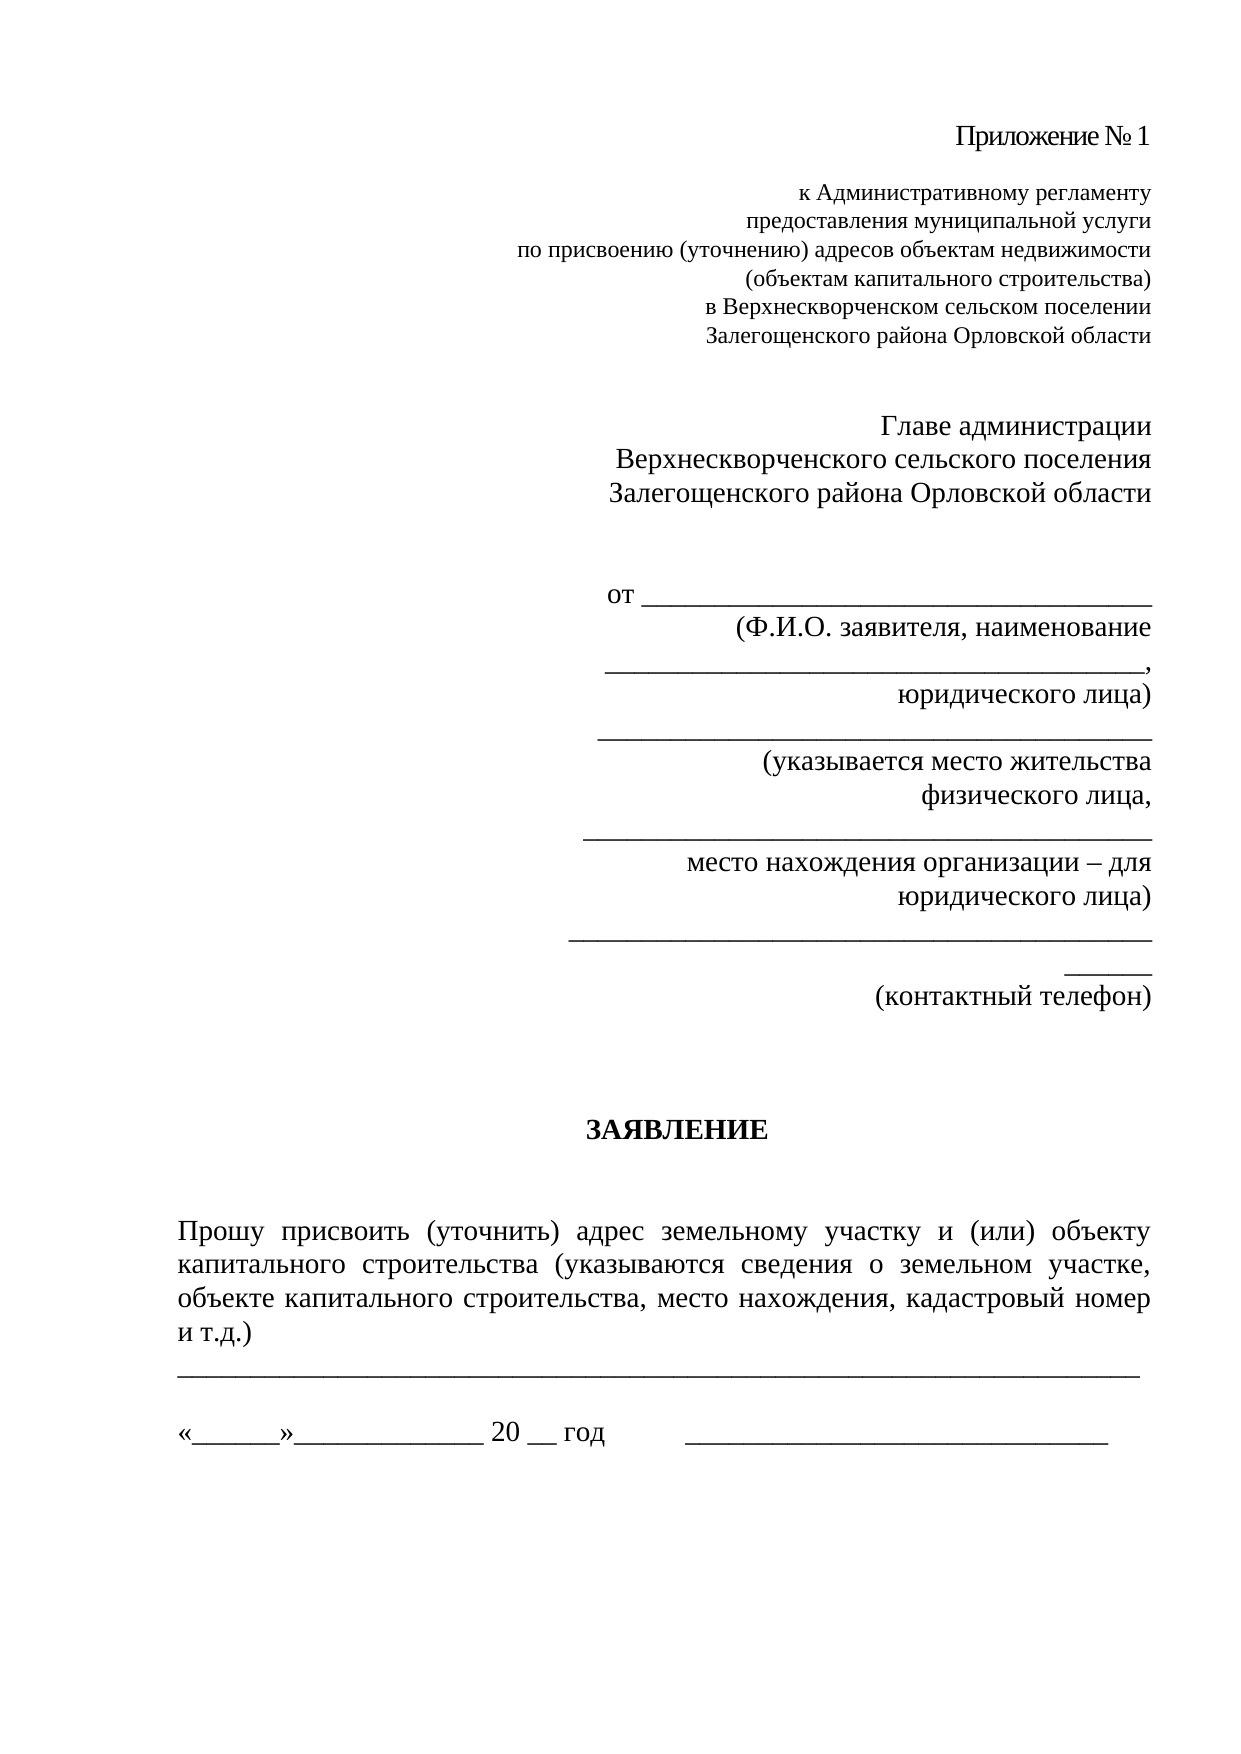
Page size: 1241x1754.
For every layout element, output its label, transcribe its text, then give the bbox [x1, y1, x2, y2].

text Верхнескворченского сельского поселения [177, 442, 1152, 475]
text __________________________________________________________________ [177, 1347, 1152, 1381]
text (Ф.И.О. заявителя, наименование [177, 609, 1152, 643]
text Залегощенского района Орловской области [177, 475, 1152, 509]
text Главе администрации [177, 408, 1152, 442]
text по присвоению (уточнению) адресов объектам недвижимости [177, 234, 1152, 263]
text Залегощенского района Орловской области [177, 320, 1152, 349]
text место нахождения организации – для юридического лица) [177, 844, 1152, 911]
text (указывается место жительства физического лица, [177, 743, 1152, 811]
text _______________________________________ [177, 811, 1152, 844]
text Приложение № 1 [177, 118, 1152, 152]
text в Верхнескворченском сельском поселении [177, 292, 1152, 320]
text _____________________________________, [177, 643, 1152, 676]
text от ___________________________________ [177, 576, 1152, 609]
text Прошу присвоить (уточнить) адрес земельному участку и (или) объекту капитального строительства (указываются сведения о земельном участке, объекте капитального строительства, место нахождения, кадастровый номер и т.д.) [177, 1213, 1152, 1347]
text (контактный телефон) [177, 978, 1152, 1012]
text ______________________________________________ [177, 911, 1152, 978]
text предоставления муниципальной услуги [177, 206, 1152, 234]
text «______»_____________ 20 __ год _____________________________ [177, 1414, 1152, 1448]
text ЗАЯВЛЕНИЕ [177, 1112, 1152, 1146]
text к Административному регламенту [177, 177, 1152, 206]
text (объектам капитального строительства) [177, 263, 1152, 292]
text юридического лица) ______________________________________ [177, 676, 1152, 743]
